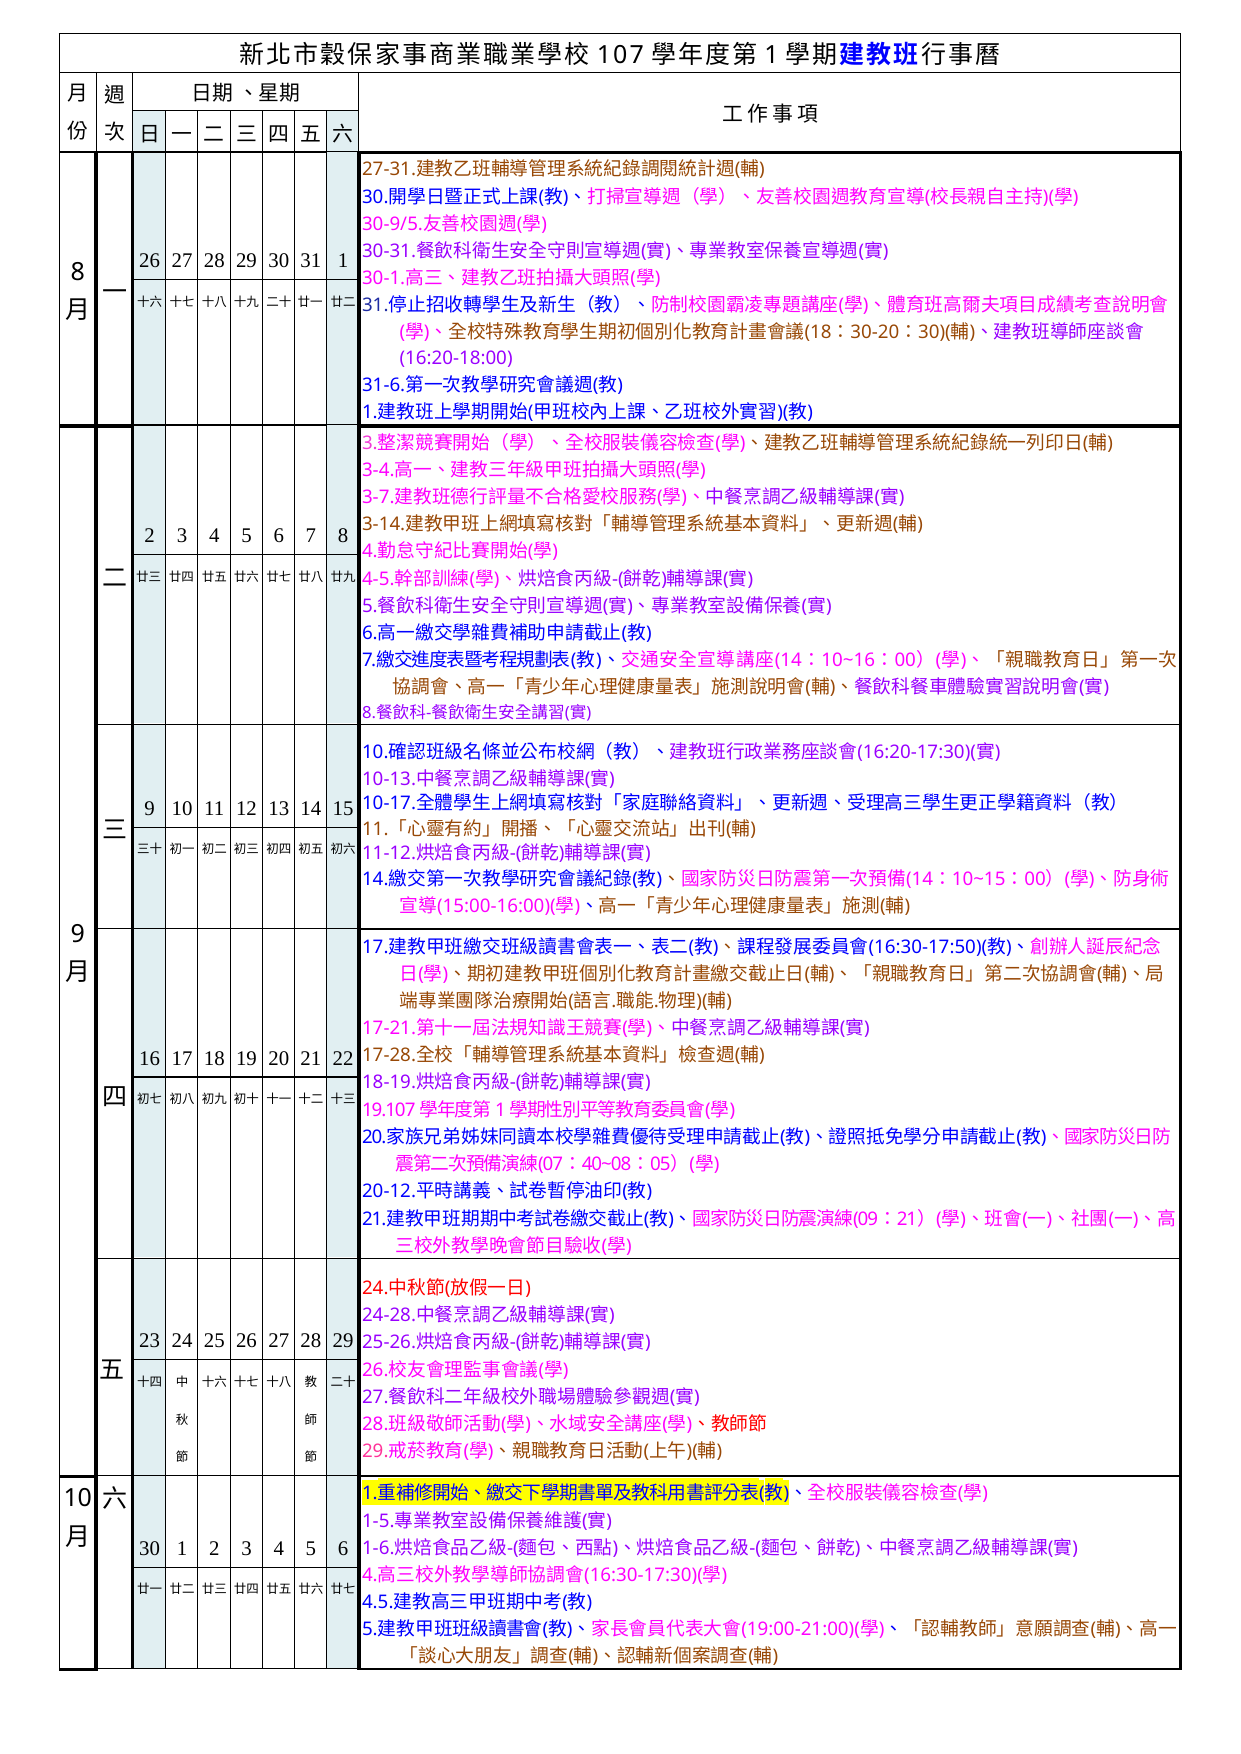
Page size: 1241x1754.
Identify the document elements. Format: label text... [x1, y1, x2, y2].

table_cell 五 [98, 1259, 131, 1475]
table_cell 廿九 [327, 555, 357, 723]
table_cell 廿四 [231, 1568, 262, 1668]
table_cell 3.整潔競賽開始（學）、全校服裝儀容檢查(學)、建教乙班輔導管理系統紀錄統一列印日(輔) 3-4.高一、建教三年級甲班拍攝大頭照(學) 3-7.建教班德行評量不合格愛校服務(學)、中餐烹調乙級輔導課(實) 3-14.建教甲班上網填寫核對「輔導管理系統基本資料」、更新週(輔) 4.勤怠守紀比賽開始(學) 4-5.幹部訓練(學)、烘焙食丙級-(餅乾)輔導課(實) 5.餐飲科衛生安全守則宣導週(實)、專業教室設備保養(實) 6.高一繳交學雜費補助申請截止(教) 7.繳交進度表暨考程規劃表(教)、交通安全宣導講座(14：10~16：00）(學)、「親職教育日」第一次協調會、高一「青少年心理健康量表」施測說明會(輔)、餐飲科餐車體驗實習說明會(實) 8.餐飲科-餐飲衛生安全講習(實) [361, 428, 1179, 723]
table_cell 3 [231, 1476, 262, 1567]
table_cell 廿六 [295, 1568, 326, 1668]
table_cell 二 [198, 111, 230, 151]
table_cell 廿二 [166, 1568, 197, 1668]
table_cell 2 [134, 426, 165, 554]
table_cell 工作事項 [359, 73, 1180, 151]
table_header 新北市穀保家事商業職業學校107學年度第1學期建教班行事曆 [60, 34, 1180, 72]
table_cell 廿六 [231, 555, 262, 723]
table_cell 10月 [60, 1478, 94, 1668]
table_cell 月份 [60, 73, 96, 151]
table_cell 日期 、星期 [133, 73, 358, 110]
table_cell 15 [327, 725, 357, 827]
table_cell 三 [231, 111, 262, 151]
table_cell 2 [198, 1476, 230, 1567]
table_cell 8 月 [60, 153, 94, 424]
table_cell 24 [166, 1259, 197, 1359]
table_cell 三 [98, 725, 131, 928]
table_cell 17 [166, 929, 197, 1076]
table_cell 日 [133, 111, 165, 151]
table_cell 廿一 [295, 280, 326, 424]
table_cell 12 [231, 725, 262, 827]
table_cell 十七 [166, 280, 197, 424]
table_cell 28 [198, 153, 230, 279]
table_cell 14 [295, 725, 326, 827]
table_cell 30 [263, 153, 294, 279]
table_cell 十四 [134, 1360, 165, 1475]
table_cell 廿七 [263, 555, 294, 723]
table_cell 27 [263, 1259, 294, 1359]
table_cell 十八 [198, 280, 230, 424]
table_cell 26 [231, 1259, 262, 1359]
table_cell 19 [231, 929, 262, 1076]
table_cell 二十 [327, 1360, 357, 1475]
table_cell 十二 [295, 1078, 326, 1257]
table_cell 17.建教甲班繳交班級讀書會表一、表二(教)、課程發展委員會(16:30-17:50)(教)、創辦人誕辰紀念日(學)、期初建教甲班個別化教育計畫繳交截止日(輔)、「親職教育日」第二次協調會(輔)、局端專業團隊治療開始(語言.職能.物理)(輔) 17-21.第十一屆法規知識王競賽(學)、中餐烹調乙級輔導課(實) 17-28.全校「輔導管理系統基本資料」檢查週(輔) 18-19.烘焙食丙級-(餅乾)輔導課(實) 19.107學年度第1學期性別平等教育委員會(學) 20.家族兄弟姊妹同讀本校學雜費優待受理申請截止(教)、證照抵免學分申請截止(教)、國家防災日防震第二次預備演練(07：40~08：05）(學) 20-12.平時講義、試卷暫停油印(教) 21.建教甲班期期中考試卷繳交截止(教)、國家防災日防震演練(09：21）(學)、班會(一)、社團(一)、高三校外教學晚會節目驗收(學) [361, 930, 1179, 1257]
table_cell 16 [134, 929, 165, 1076]
table_cell 初五 [295, 828, 326, 928]
table_cell 廿三 [198, 1568, 230, 1668]
table_cell 一 [166, 111, 197, 151]
table_cell 6 [327, 1476, 357, 1567]
table_cell 7 [295, 426, 326, 554]
table_cell 初三 [231, 828, 262, 928]
table_cell 4 [263, 1476, 294, 1567]
table_cell 教 師 節 [295, 1360, 326, 1475]
table_cell 8 [327, 425, 357, 554]
table_cell 9月 [60, 428, 94, 1475]
table_cell 廿三 [134, 555, 165, 723]
table_cell 1 [327, 152, 357, 279]
table_cell 廿四 [166, 555, 197, 723]
table_cell 初六 [327, 828, 357, 928]
table_cell 廿七 [327, 1568, 357, 1668]
table_cell 初十 [231, 1078, 262, 1257]
table_cell 十三 [327, 1078, 357, 1257]
table_cell 十八 [263, 1360, 294, 1475]
table_cell 27 [166, 153, 197, 279]
table_cell 6 [263, 426, 294, 554]
table_cell 初四 [263, 828, 294, 928]
table_cell 11 [198, 725, 230, 827]
table_cell 31 [295, 153, 326, 279]
table_cell 三十 [134, 828, 165, 928]
table_cell 廿八 [295, 555, 326, 723]
table_cell 27-31.建教乙班輔導管理系統紀錄調閱統計週(輔) 30.開學日暨正式上課(教)、打掃宣導週（學）、友善校園週教育宣導(校長親自主持)(學) 30-9/5.友善校園週(學) 30-31.餐飲科衛生安全守則宣導週(實)、專業教室保養宣導週(實) 30-1.高三、建教乙班拍攝大頭照(學) 31.停止招收轉學生及新生（教）、防制校園霸凌專題講座(學)、體育班高爾夫項目成績考查說明會(學)、全校特殊教育學生期初個別化教育計畫會議(18：30-20：30)(輔)、建教班導師座談會(16:20-18:00) 31-6.第一次教學研究會議週(教) 1.建教班上學期開始(甲班校內上課、乙班校外實習)(教) [361, 154, 1179, 424]
table_cell 初九 [198, 1078, 230, 1257]
table_cell 十六 [198, 1360, 230, 1475]
table_cell 22 [327, 929, 357, 1076]
table_cell 10 [166, 725, 197, 827]
table_cell 廿二 [327, 280, 357, 424]
table_cell 23 [134, 1259, 165, 1359]
table_cell 四 [98, 929, 131, 1257]
table_cell 十六 [134, 280, 165, 424]
table_cell 20 [263, 929, 294, 1076]
table_cell 4 [198, 426, 230, 554]
table_cell 中 秋 節 [166, 1360, 197, 1475]
table_cell 十七 [231, 1360, 262, 1475]
table_cell 四 [263, 111, 294, 151]
table_cell 3 [166, 426, 197, 554]
table_cell 29 [231, 153, 262, 279]
table_cell 廿一 [134, 1568, 165, 1668]
table_cell 初一 [166, 828, 197, 928]
table_cell 二十 [263, 280, 294, 424]
table_cell 廿五 [263, 1568, 294, 1668]
table_cell 週 次 [97, 73, 132, 151]
table_cell 18 [198, 929, 230, 1076]
table_cell 廿五 [198, 555, 230, 723]
table_cell 30 [134, 1476, 165, 1567]
table_cell 21 [295, 929, 326, 1076]
table_cell 初二 [198, 828, 230, 928]
table_cell 10.確認班級名條並公布校網（教）、建教班行政業務座談會(16:20-17:30)(實) 10-13.中餐烹調乙級輔導課(實) 10-17.全體學生上網填寫核對「家庭聯絡資料」、更新週、受理高三學生更正學籍資料（教） 11.「心靈有約」開播、「心靈交流站」出刊(輔) 11-12.烘焙食丙級-(餅乾)輔導課(實) 14.繳交第一次教學研究會議紀錄(教)、國家防災日防震第一次預備(14：10~15：00）(學)、防身術宣導(15:00-16:00)(學)、高一「青少年心理健康量表」施測(輔) [361, 725, 1179, 928]
table_cell 5 [231, 426, 262, 554]
table_cell 1.重補修開始、繳交下學期書單及教科用書評分表(教)、全校服裝儀容檢查(學) 1-5.專業教室設備保養維護(實) 1-6.烘焙食品乙級-(麵包、西點)、烘焙食品乙級-(麵包、餅乾)、中餐烹調乙級輔導課(實) 4.高三校外教學導師協調會(16:30-17:30)(學) 4.5.建教高三甲班期中考(教) 5.建教甲班班級讀書會(教)、家長會員代表大會(19:00-21:00)(學)、「認輔教師」意願調查(輔)、高一「談心大朋友」調查(輔)、認輔新個案調查(輔) [361, 1477, 1179, 1668]
table_cell 二 [98, 428, 131, 723]
table_cell 六 [327, 111, 358, 151]
table_cell 28 [295, 1259, 326, 1359]
table_cell 25 [198, 1259, 230, 1359]
table_cell 13 [263, 725, 294, 827]
table_cell 初八 [166, 1078, 197, 1257]
table_cell 9 [134, 725, 165, 827]
table_cell 24.中秋節(放假一日) 24-28.中餐烹調乙級輔導課(實) 25-26.烘焙食丙級-(餅乾)輔導課(實) 26.校友會理監事會議(學) 27.餐飲科二年級校外職場體驗參觀週(實) 28.班級敬師活動(學)、水域安全講座(學)、教師節 29.戒菸教育(學)、親職教育日活動(上午)(輔) [361, 1259, 1179, 1475]
table_cell 六 [98, 1476, 131, 1668]
table_cell 1 [166, 1476, 197, 1567]
table_cell 五 [295, 111, 326, 151]
table_cell 一 [98, 153, 131, 424]
table_cell 初七 [134, 1078, 165, 1257]
table_cell 5 [295, 1476, 326, 1567]
table_cell 十九 [231, 280, 262, 424]
table_cell 29 [327, 1259, 357, 1359]
table_cell 十一 [263, 1078, 294, 1257]
table_cell 26 [134, 153, 165, 279]
